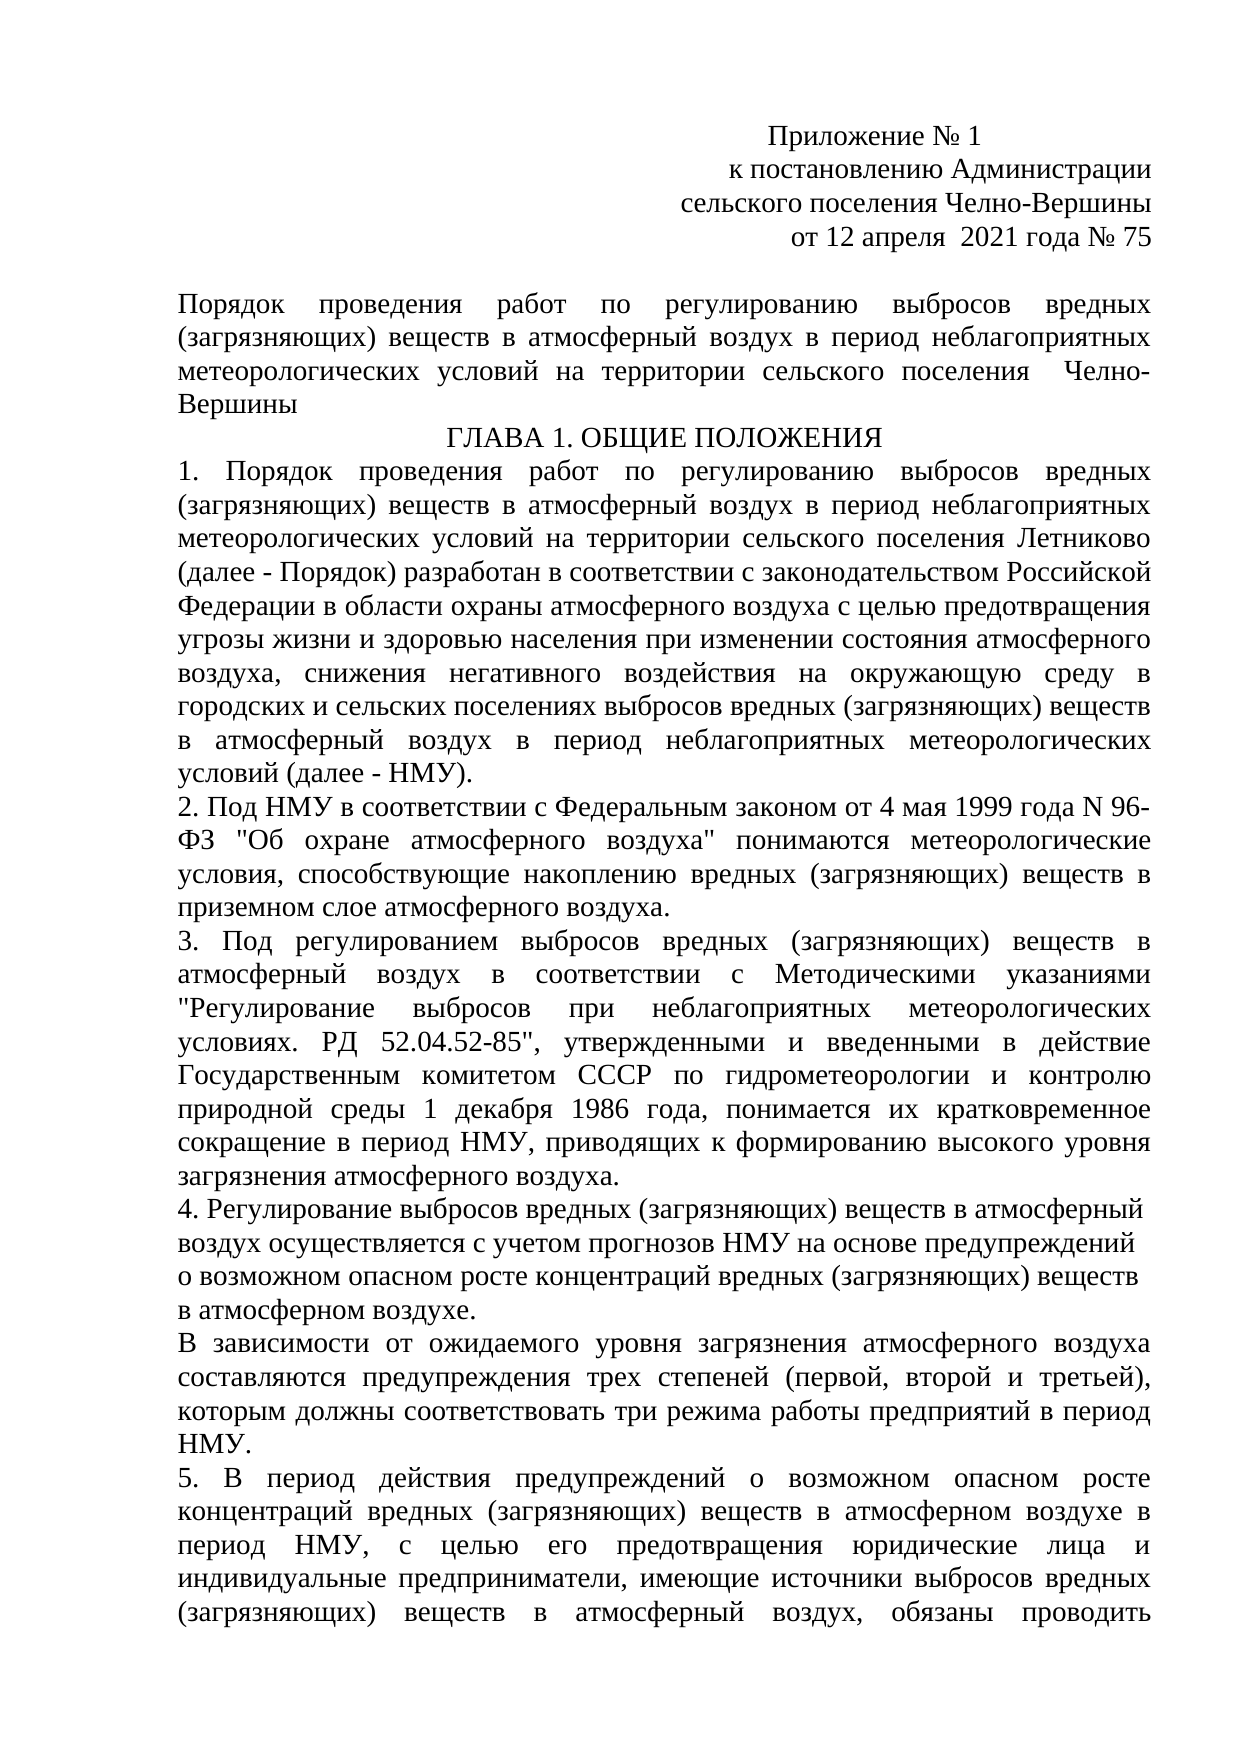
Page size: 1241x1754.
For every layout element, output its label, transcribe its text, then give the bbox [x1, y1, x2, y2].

text 1. Порядок проведения работ по регулированию выбросов вредных (загрязняющих) веществ в атмосферный воздух в период неблагоприятных метеорологических условий на территории сельского поселения Летниково (далее - Порядок) разработан в соответствии с законодательством Российской Федерации в области охраны атмосферного воздуха с целью предотвращения угрозы жизни и здоровью населения при изменении состояния атмосферного воздуха, снижения негативного воздействия на окружающую среду в городских и сельских поселениях выбросов вредных (загрязняющих) веществ в атмосферный воздух в период неблагоприятных метеорологических условий (далее - НМУ). [177, 453, 1152, 789]
text к постановлению Администрации [177, 152, 1152, 185]
text от 12 апреля 2021 года № 75 [177, 219, 1152, 252]
text 2. Под НМУ в соответствии с Федеральным законом от 4 мая 1999 года N 96-ФЗ "Об охране атмосферного воздуха" понимаются метеорологические условия, способствующие накоплению вредных (загрязняющих) веществ в приземном слое атмосферного воздуха. [177, 789, 1152, 923]
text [177, 1460, 1152, 1627]
text 4. Регулирование выбросов вредных (загрязняющих) веществ в атмосферный воздух осуществляется с учетом прогнозов НМУ на основе предупреждений о возможном опасном росте концентраций вредных (загрязняющих) веществ в атмосферном воздухе. [177, 1191, 1152, 1326]
text ГЛАВА 1. ОБЩИЕ ПОЛОЖЕНИЯ [177, 420, 1152, 453]
text Приложение № 1 [693, 118, 1152, 152]
text сельского поселения Челно-Вершины [177, 185, 1152, 219]
text 3. Под регулированием выбросов вредных (загрязняющих) веществ в атмосферный воздух в соответствии с Методическими указаниями "Регулирование выбросов при неблагоприятных метеорологических условиях. РД 52.04.52-85", утвержденными и введенными в действие Государственным комитетом СССР по гидрометеорологии и контролю природной среды 1 декабря 1986 года, понимается их кратковременное сокращение в период НМУ, приводящих к формированию высокого уровня загрязнения атмосферного воздуха. [177, 923, 1152, 1191]
text В зависимости от ожидаемого уровня загрязнения атмосферного воздуха составляются предупреждения трех степеней (первой, второй и третьей), которым должны соответствовать три режима работы предприятий в период НМУ. [177, 1326, 1152, 1460]
text Порядок проведения работ по регулированию выбросов вредных (загрязняющих) веществ в атмосферный воздух в период неблагоприятных метеорологических условий на территории сельского поселения Челно-Вершины [177, 286, 1152, 420]
